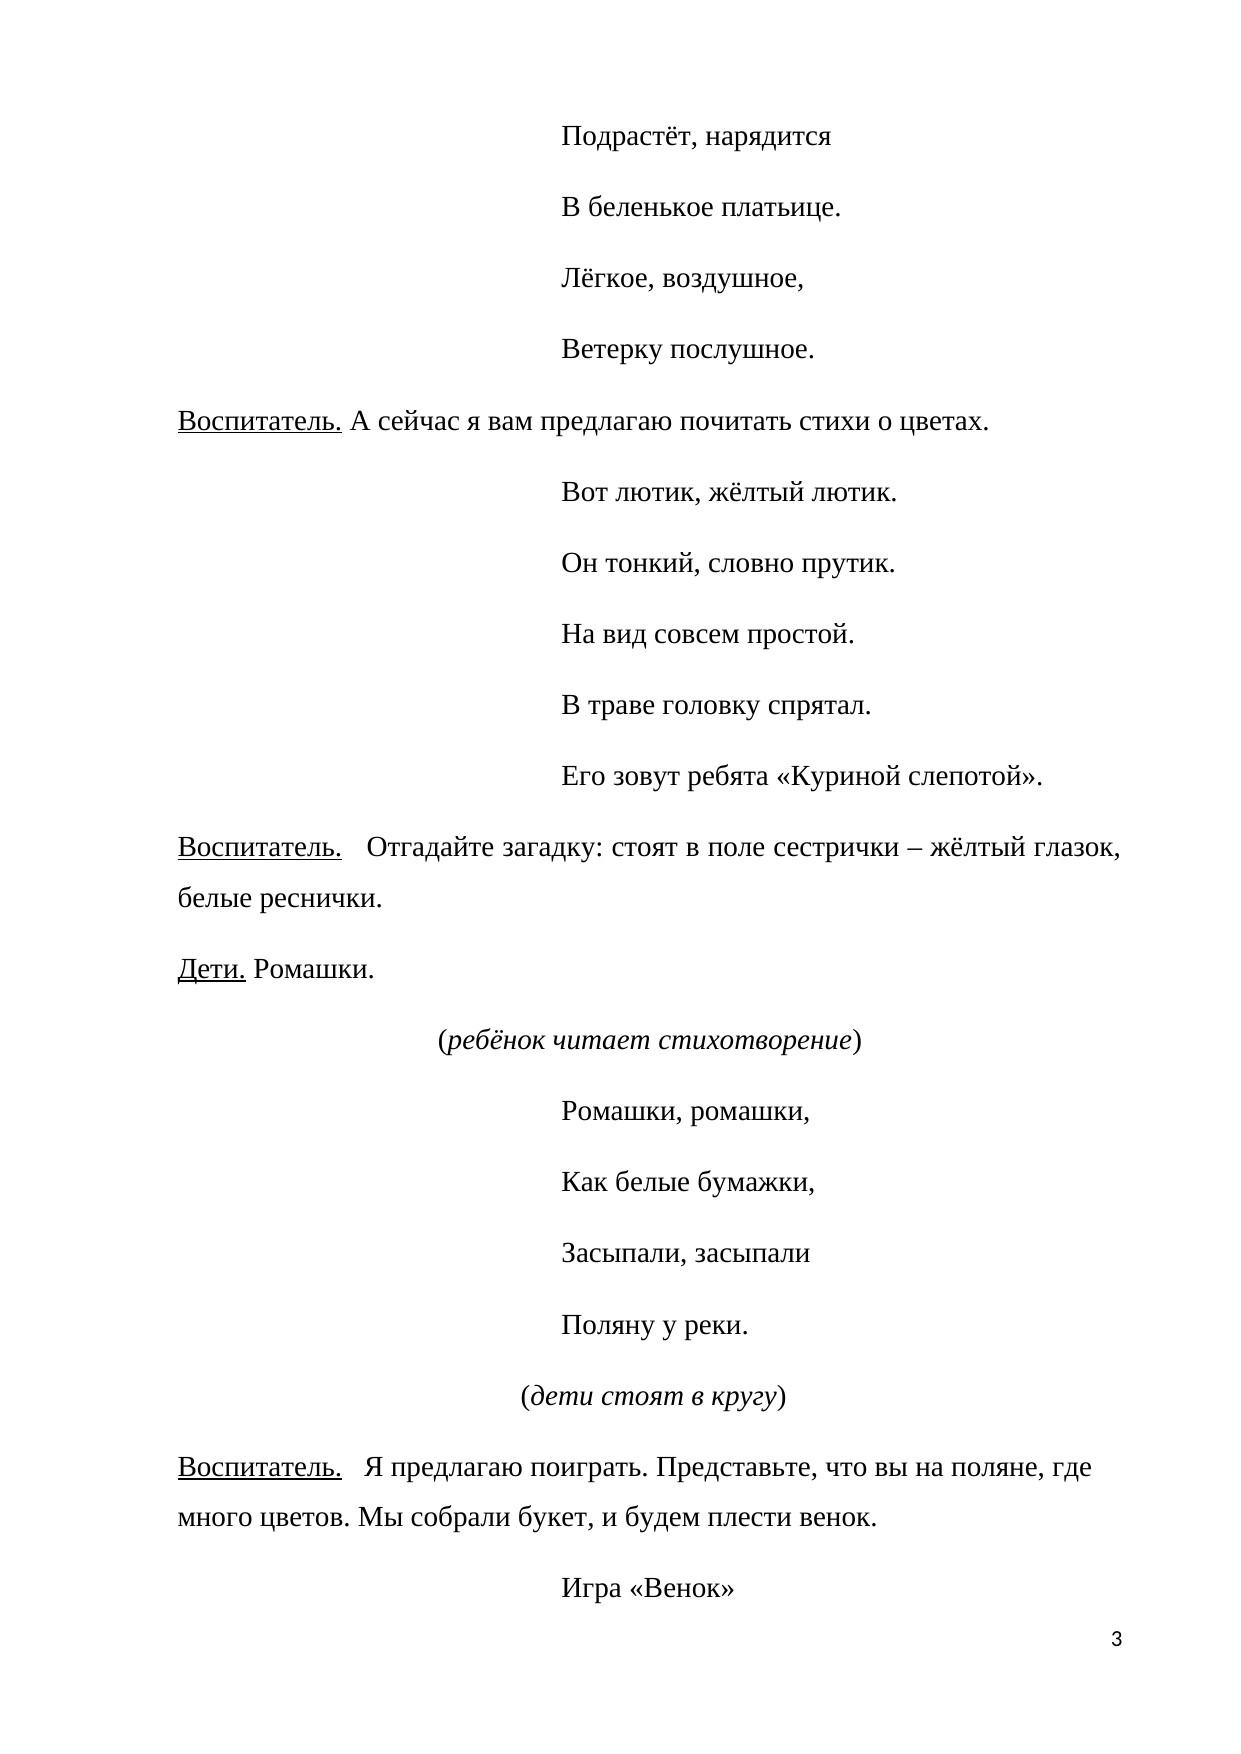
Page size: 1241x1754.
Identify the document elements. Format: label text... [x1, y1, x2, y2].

text Воспитатель. А сейчас я вам предлагаю почитать стихи о цветах. [177, 403, 1122, 436]
text На вид совсем простой. [177, 616, 1122, 650]
text Ромашки, ромашки, [177, 1093, 1122, 1127]
text (ребёнок читает стихотворение) [177, 1022, 1122, 1056]
text В траве головку спрятал. [177, 687, 1122, 721]
text Игра «Венок» [177, 1571, 1122, 1604]
text Вот лютик, жёлтый лютик. [177, 474, 1122, 507]
text Ветерку послушное. [177, 332, 1122, 365]
text Подрастёт, нарядится [177, 118, 1122, 152]
text Воспитатель. Отгадайте загадку: стоят в поле сестрички – жёлтый глазок, белые реснички. [177, 829, 1122, 913]
text Поляну у реки. [177, 1307, 1122, 1340]
text (дети стоят в кругу) [177, 1378, 1122, 1411]
text В беленькое платьице. [177, 189, 1122, 223]
text Воспитатель. Я предлагаю поиграть. Представьте, что вы на поляне, где много цветов. Мы собрали букет, и будем плести венок. [177, 1449, 1122, 1533]
text Засыпали, засыпали [177, 1236, 1122, 1269]
text Лёгкое, воздушное, [177, 260, 1122, 294]
text Как белые бумажки, [177, 1164, 1122, 1198]
text Его зовут ребята «Куриной слепотой». [177, 758, 1122, 792]
text Он тонкий, словно прутик. [177, 545, 1122, 578]
text Дети. Ромашки. [177, 951, 1122, 984]
